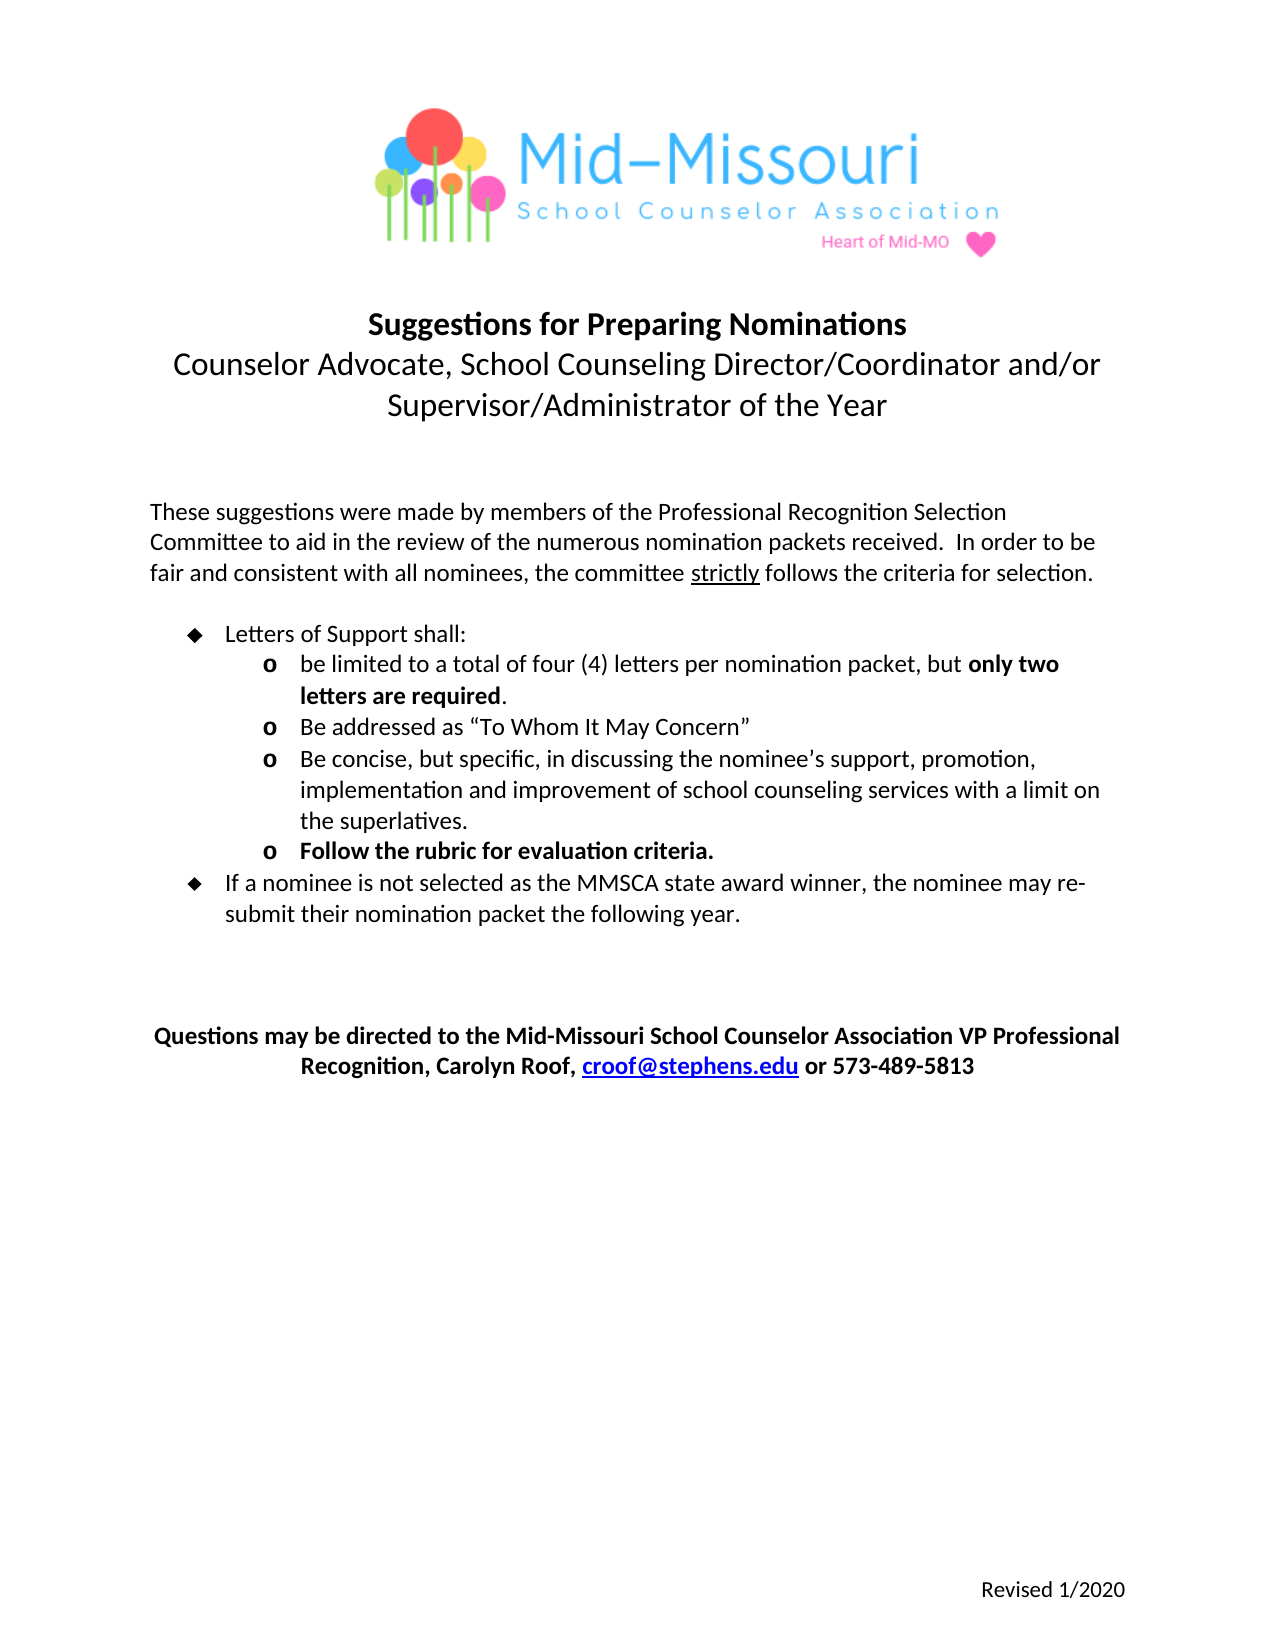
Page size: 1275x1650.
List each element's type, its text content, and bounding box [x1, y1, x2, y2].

text These suggestions were made by members of the Professional Recognition Selection Committee to aid in the review of the numerous nomination packets received. In order to be fair and consistent with all nominees, the committee strictly follows the criteria for selection. [150, 496, 1125, 588]
text Suggestions for Preparing Nominations [150, 303, 1125, 343]
list Follow the rubric for evaluation criteria. [262, 836, 1125, 867]
list be limited to a total of four (4) letters per nomination packet, but only two letters are required. [262, 649, 1125, 711]
list Be addressed as “To Whom It May Concern” [262, 711, 1125, 743]
list If a nominee is not selected as the MMSCA state award winner, the nominee may re-submit their nomination packet the following year. [187, 867, 1125, 928]
text Counselor Advocate, School Counseling Director/Coordinator and/or Supervisor/Administrator of the Year [150, 343, 1125, 425]
list Be concise, but specific, in discussing the nominee’s support, promotion, implementation and improvement of school counseling services with a limit on the superlatives. [262, 743, 1125, 836]
picture [364, 107, 1007, 262]
list Letters of Support shall: [187, 618, 1125, 649]
text Questions may be directed to the Mid-Missouri School Counselor Association VP Professional Recognition, Carolyn Roof, croof@stephens.edu or 573-489-5813 [150, 1020, 1125, 1081]
